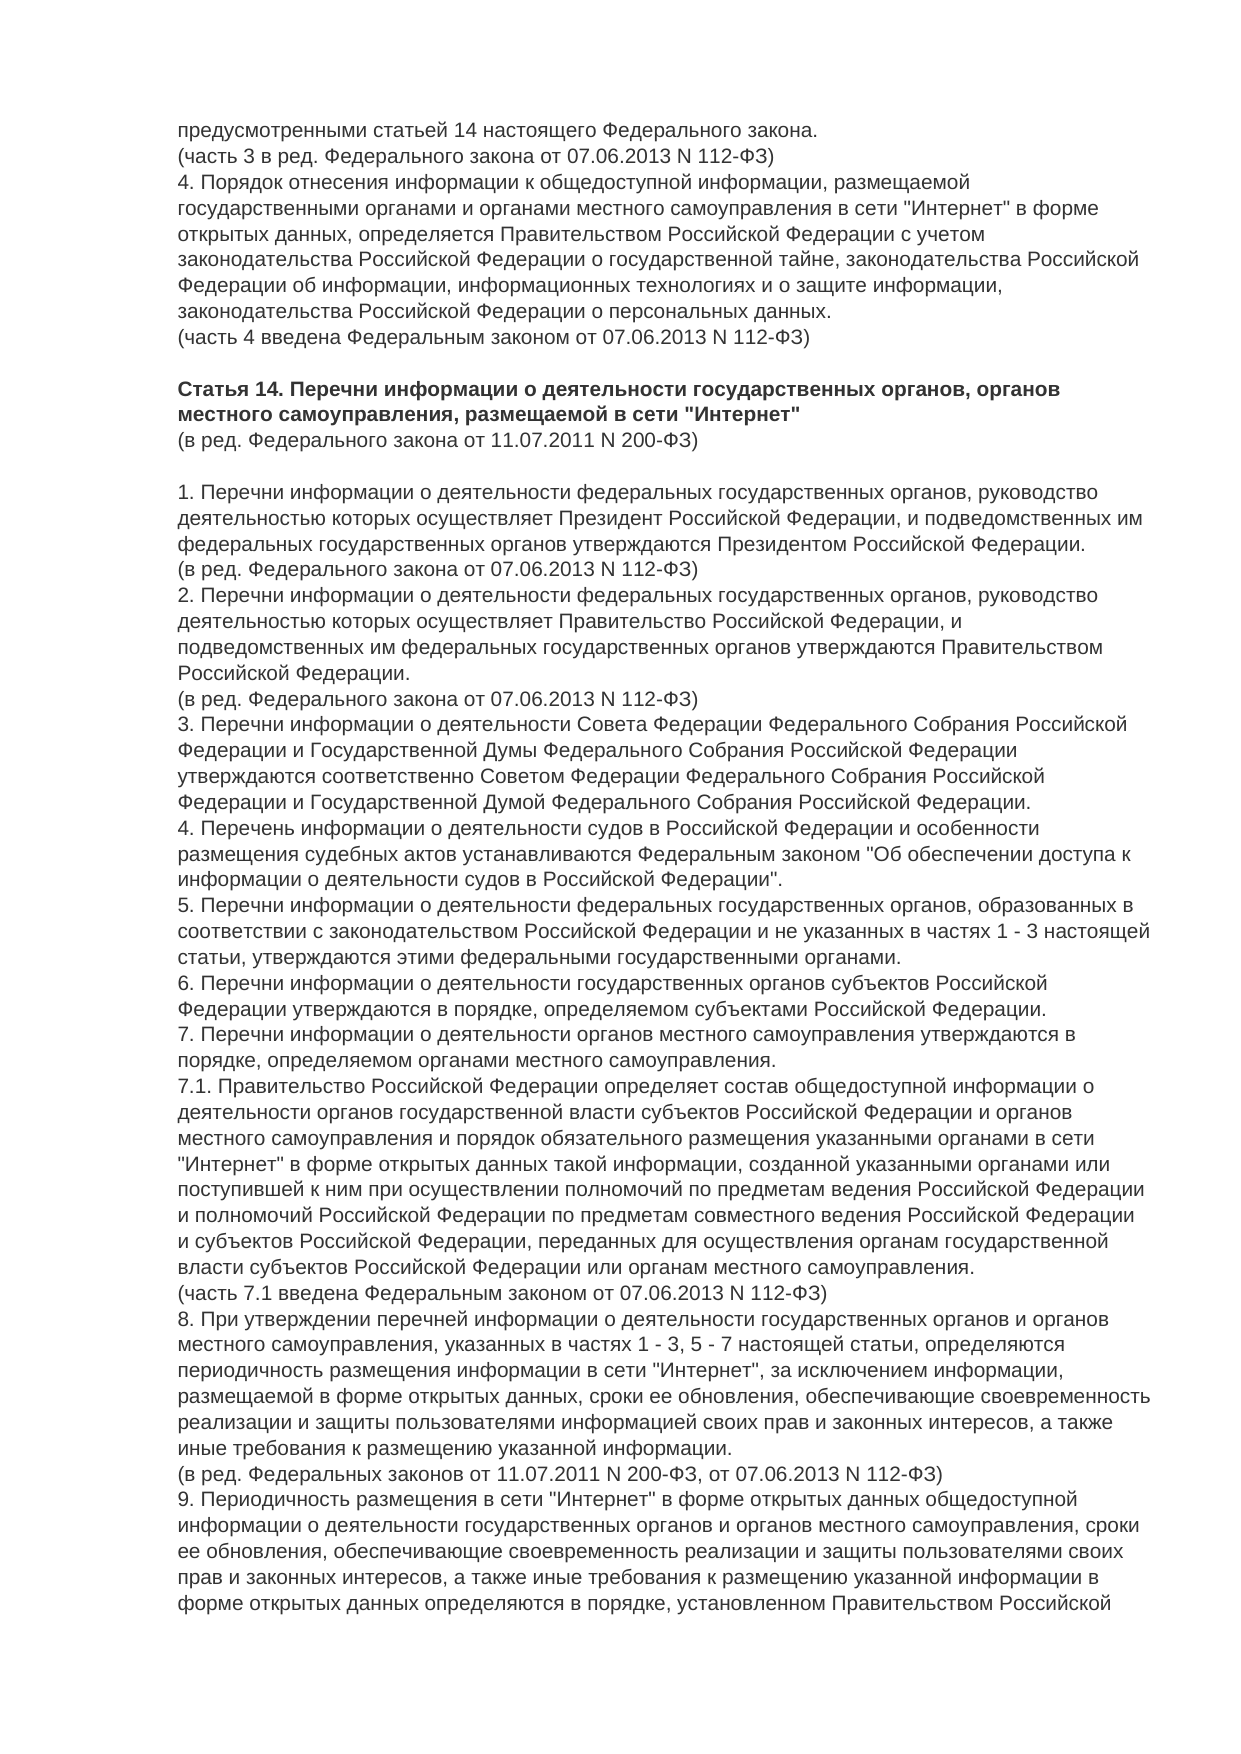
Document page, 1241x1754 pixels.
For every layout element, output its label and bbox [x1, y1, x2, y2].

text [177, 118, 1152, 1614]
